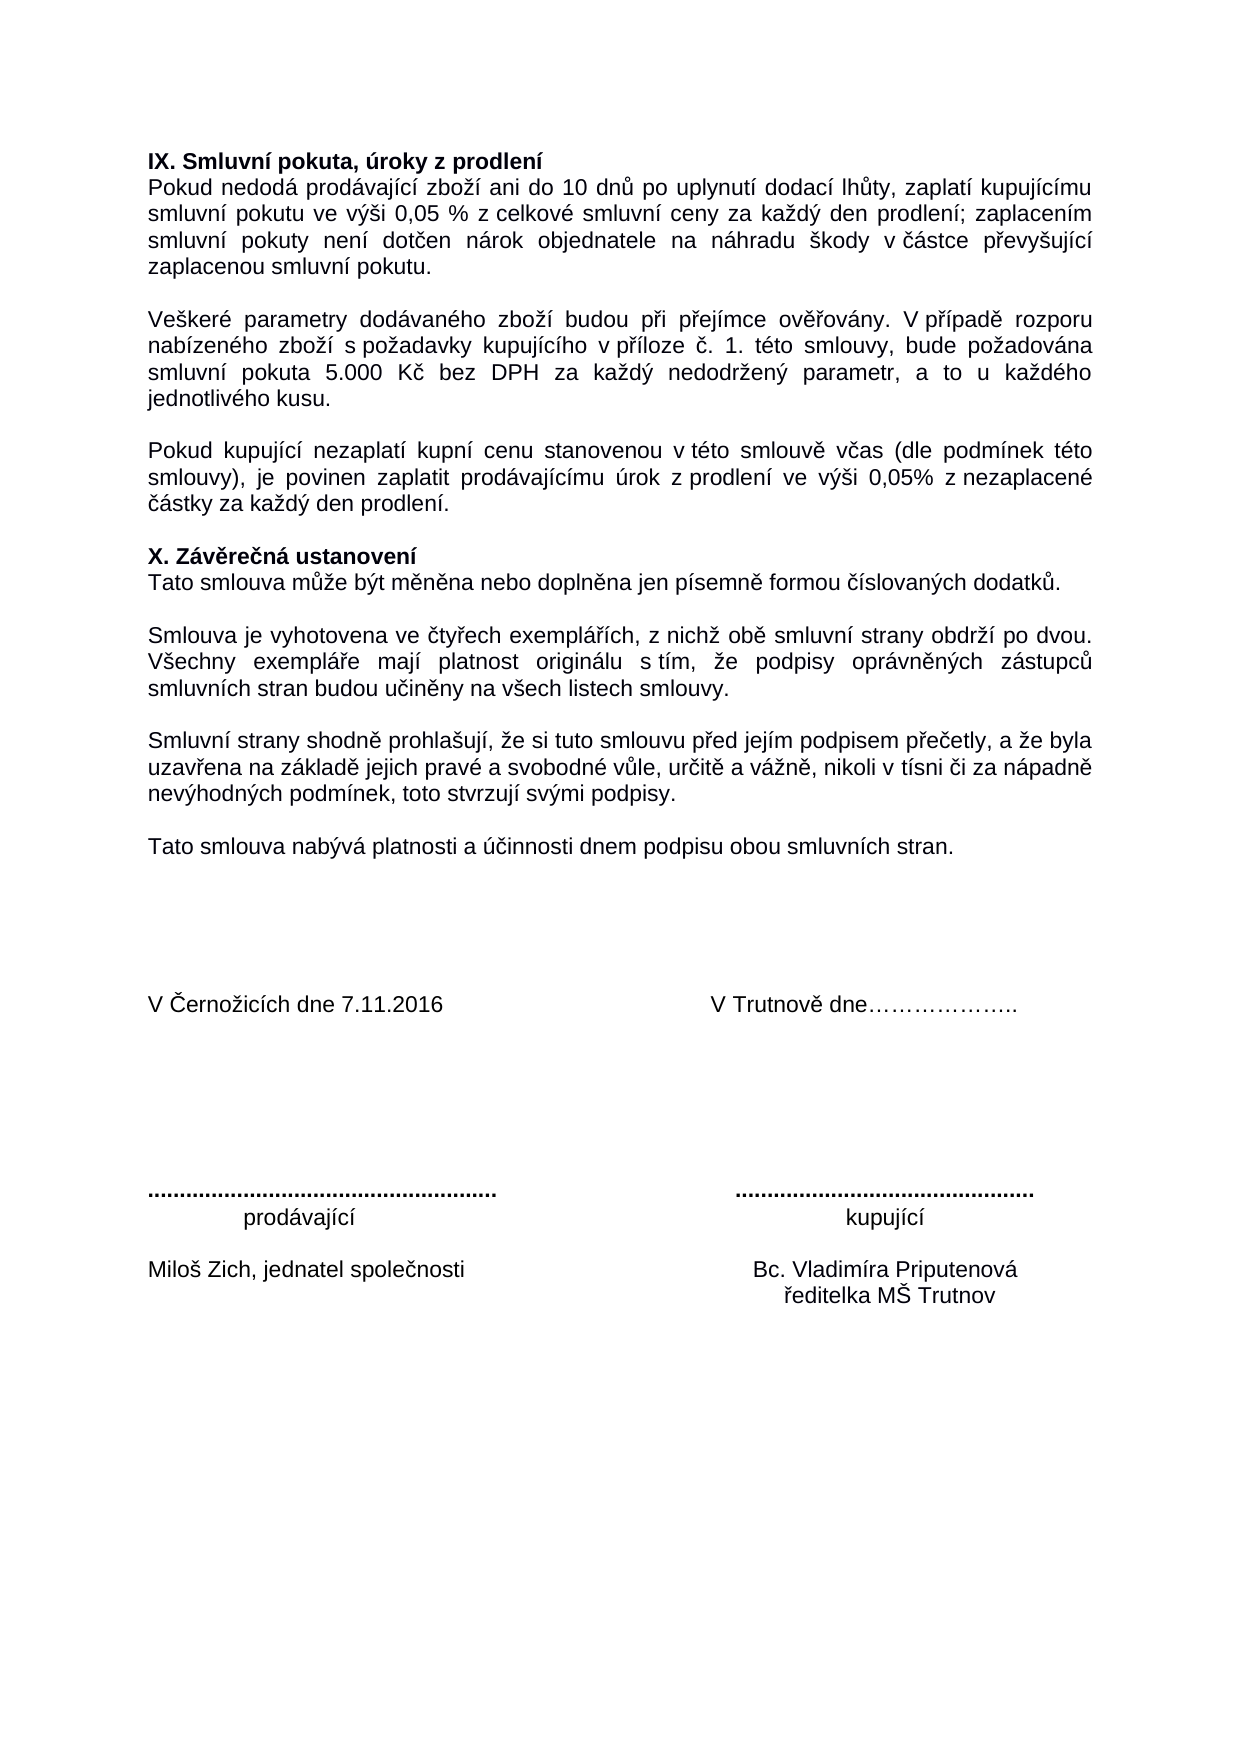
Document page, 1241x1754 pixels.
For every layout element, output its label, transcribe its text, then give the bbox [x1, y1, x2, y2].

text ředitelka MŠ Trutnov [148, 1282, 1093, 1309]
text Smluvní strany shodně prohlašují, že si tuto smlouvu před jejím podpisem přečetly, a že byla uzavřena na základě jejich pravé a svobodné vůle, určitě a vážně, nikoli v tísni či za nápadně nevýhodných podmínek, toto stvrzují svými podpisy. [148, 727, 1093, 806]
text Pokud kupující nezaplatí kupní cenu stanovenou v této smlouvě včas (dle podmínek této smlouvy), je povinen zaplatit prodávajícímu úrok z prodlení ve výši 0,05% z nezaplacené částky za každý den prodlení. [148, 437, 1093, 517]
text prodávající kupující [148, 1203, 1093, 1230]
text V Černožicích dne 7.11.2016 V Trutnově dne……………….. [148, 991, 1093, 1017]
text Tato smlouva může být měněna nebo doplněna jen písemně formou číslovaných dodatků. [148, 569, 1093, 596]
text Pokud nedodá prodávající zboží ani do 10 dnů po uplynutí dodací lhůty, zaplatí kupujícímu smluvní pokutu ve výši 0,05 % z celkové smluvní ceny za každý den prodlení; zaplacením smluvní pokuty není dotčen nárok objednatele na náhradu škody v částce převyšující zaplacenou smluvní pokutu. [148, 174, 1093, 279]
text IX. Smluvní pokuta, úroky z prodlení [148, 148, 1093, 174]
text Miloš Zich, jednatel společnosti Bc. Vladimíra Priputenová [148, 1256, 1093, 1282]
text Tato smlouva nabývá platnosti a účinnosti dnem podpisu obou smluvních stran. [148, 833, 1093, 859]
text Veškeré parametry dodávaného zboží budou při přejímce ověřovány. V případě rozporu nabízeného zboží s požadavky kupujícího v příloze č. 1. této smlouvy, bude požadována smluvní pokuta 5.000 Kč bez DPH za každý nedodržený parametr, a to u každého jednotlivého kusu. [148, 306, 1093, 411]
text Smlouva je vyhotovena ve čtyřech exemplářích, z nichž obě smluvní strany obdrží po dvou. Všechny exempláře mají platnost originálu s tím, že podpisy oprávněných zástupců smluvních stran budou učiněny na všech listech smlouvy. [148, 622, 1093, 701]
text X. Závěrečná ustanovení [148, 543, 1093, 569]
